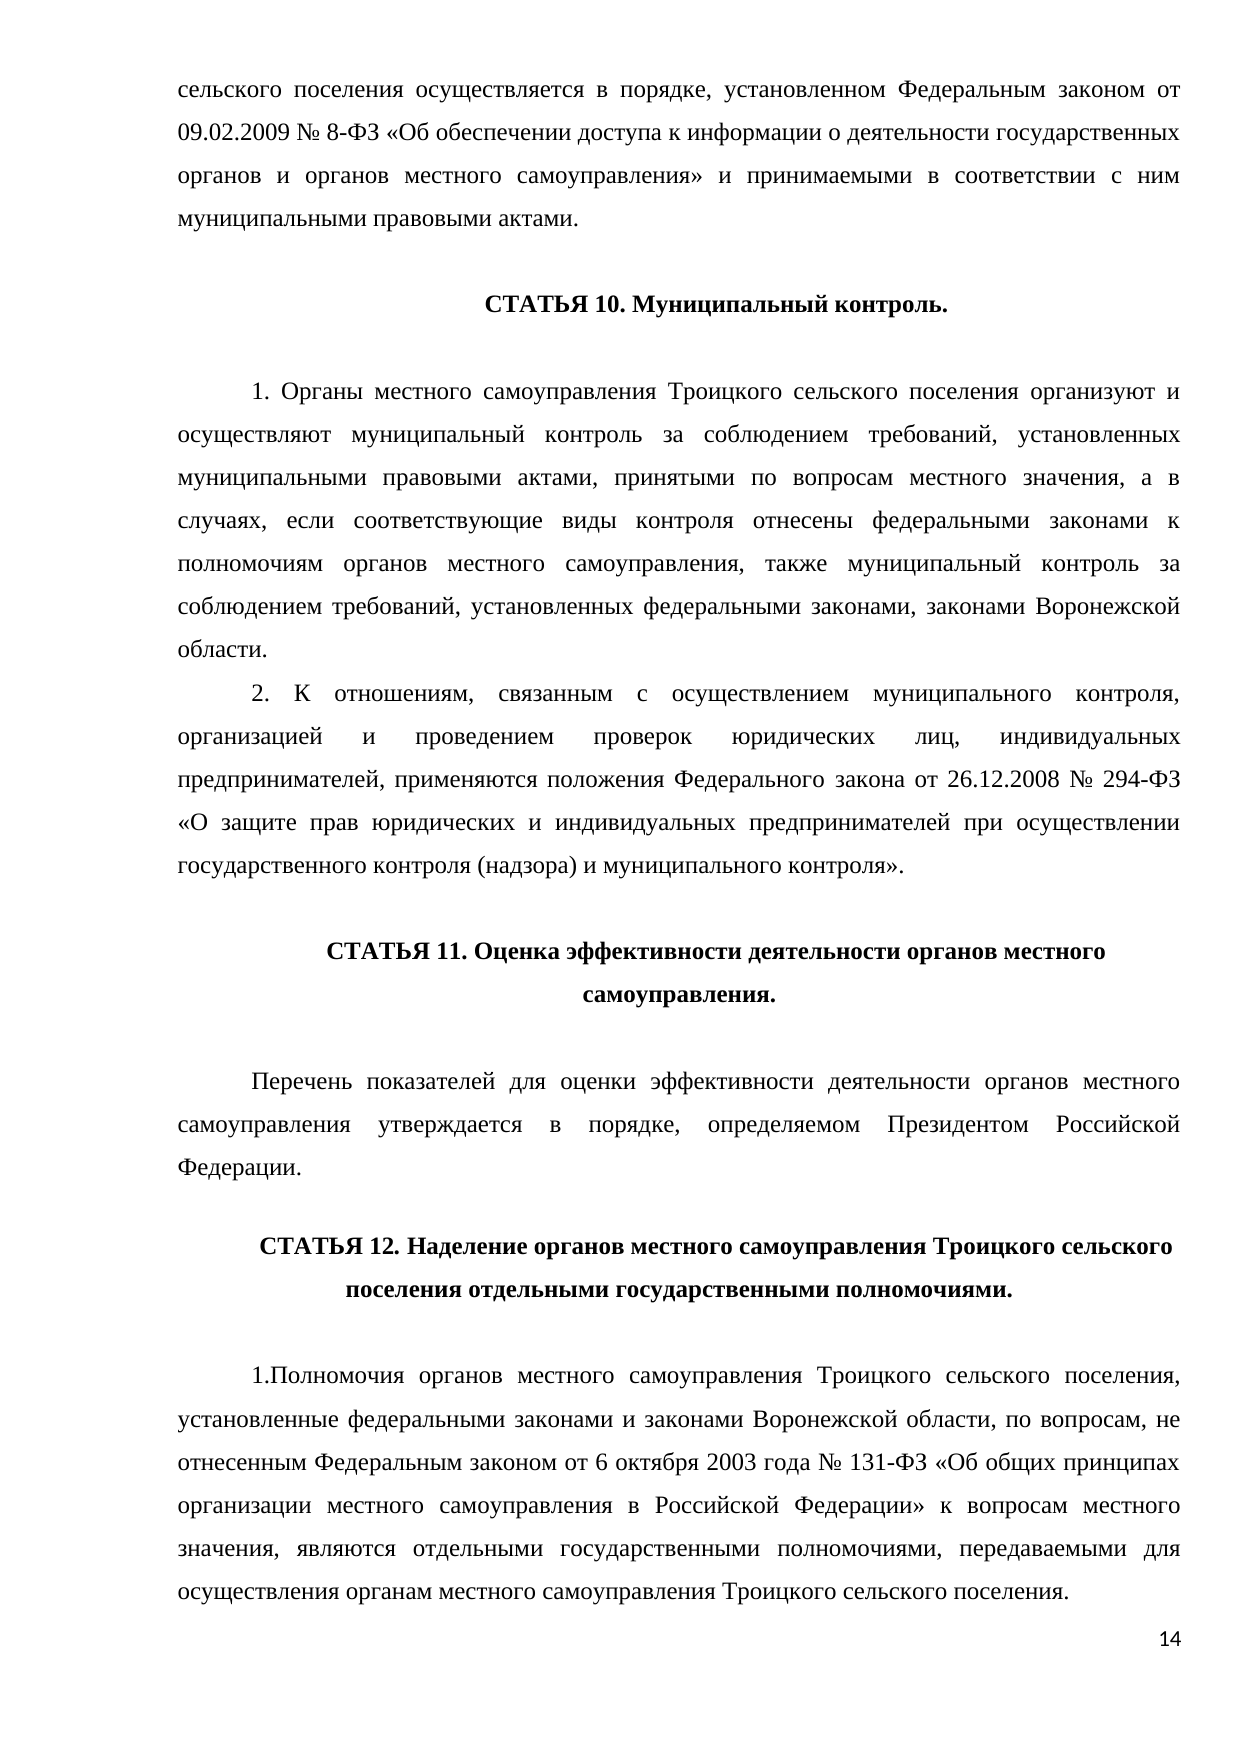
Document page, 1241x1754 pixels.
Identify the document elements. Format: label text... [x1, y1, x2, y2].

text СТАТЬЯ 11. Оценка эффективности деятельности органов местного самоуправления. [177, 936, 1181, 1008]
text Перечень показателей для оценки эффективности деятельности органов местного самоуправления утверждается в порядке, определяемом Президентом Российской Федерации. [177, 1066, 1181, 1181]
text СТАТЬЯ 10. Муниципальный контроль. [177, 289, 1181, 318]
text 1. Органы местного самоуправления Троицкого сельского поселения организуют и осуществляют муниципальный контроль за соблюдением требований, установленных муниципальными правовыми актами, принятыми по вопросам местного значения, а в случаях, если соответствующие виды контроля отнесены федеральными законами к полномочиям органов местного самоуправления, также муниципальный контроль за соблюдением требований, установленных федеральными законами, законами Воронежской области. [177, 376, 1181, 663]
text 1.Полномочия органов местного самоуправления Троицкого сельского поселения, установленные федеральными законами и законами Воронежской области, по вопросам, не отнесенным Федеральным законом от 6 октября 2003 года № 131-ФЗ «Об общих принципах организации местного самоуправления в Российской Федерации» к вопросам местного значения, являются отдельными государственными полномочиями, передаваемыми для осуществления органам местного самоуправления Троицкого сельского поселения. [177, 1361, 1181, 1605]
text 2. К отношениям, связанным с осуществлением муниципального контроля, организацией и проведением проверок юридических лиц, индивидуальных предпринимателей, применяются положения Федерального закона от 26.12.2008 № 294-ФЗ «О защите прав юридических и индивидуальных предпринимателей при осуществлении государственного контроля (надзора) и муниципального контроля». [177, 678, 1181, 879]
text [177, 74, 1181, 232]
subtitle СТАТЬЯ 12. Наделение органов местного самоуправления Троицкого сельского поселения отдельными государственными полномочиями. [177, 1231, 1181, 1303]
